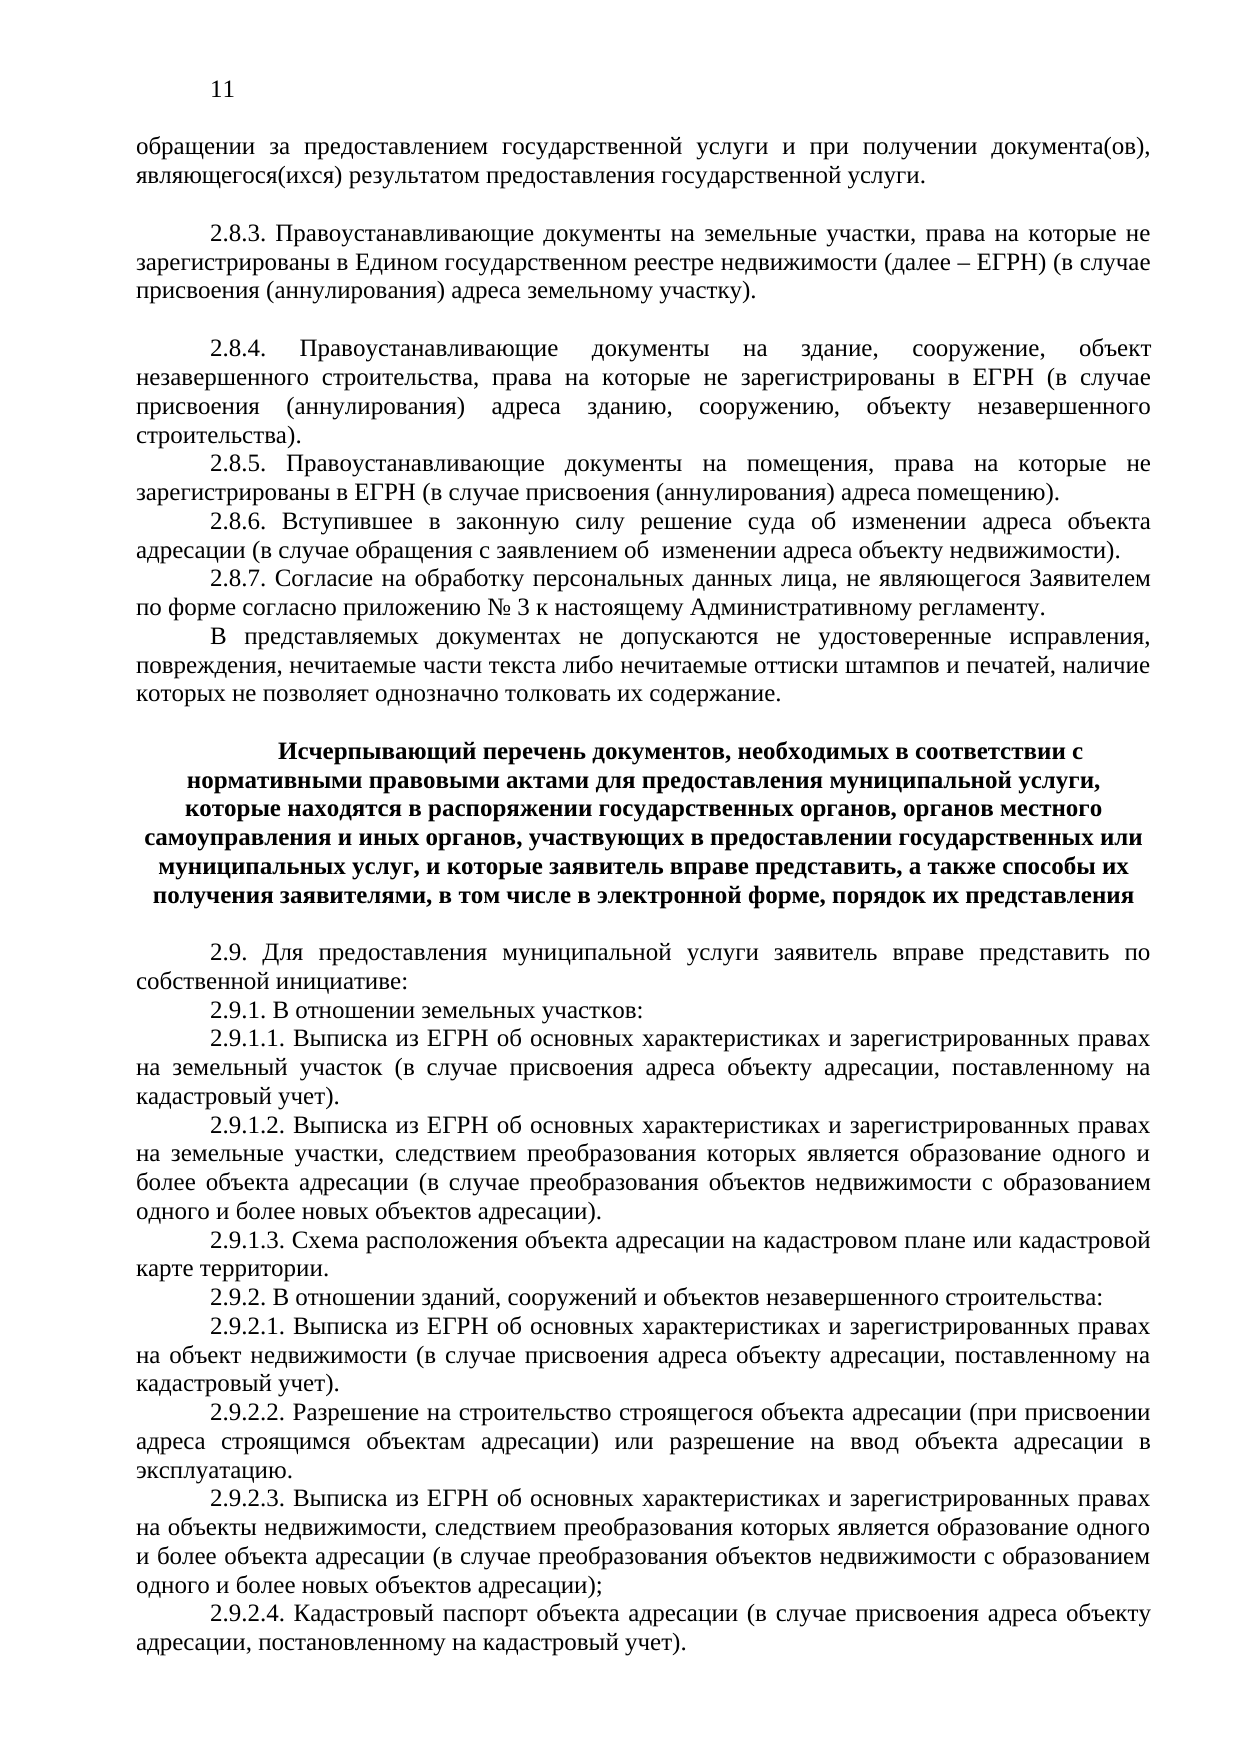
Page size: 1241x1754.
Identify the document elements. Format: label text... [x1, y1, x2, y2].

text Исчерпывающий перечень документов, необходимых в соответствии с нормативными правовыми актами для предоставления муниципальной услуги, которые находятся в распоряжении государственных органов, органов местного самоуправления и иных органов, участвующих в предоставлении государственных или муниципальных услуг, и которые заявитель вправе представить, а также способы их получения заявителями, в том числе в электронной форме, порядок их представления [136, 736, 1152, 908]
text В представляемых документах не допускаются не удостоверенные исправления, повреждения, нечитаемые части текста либо нечитаемые оттиски штампов и печатей, наличие которых не позволяет однозначно толковать их содержание. [136, 621, 1152, 707]
text 2.8.6. Вступившее в законную силу решение суда об изменении адреса объекта адресации (в случае обращения с заявлением об изменении адреса объекту недвижимости). [136, 506, 1152, 563]
text 2.9.1. В отношении земельных участков: [136, 995, 1152, 1023]
text 2.9.2.3. Выписка из ЕГРН об основных характеристиках и зарегистрированных правах на объекты недвижимости, следствием преобразования которых является образование одного и более объекта адресации (в случае преобразования объектов недвижимости с образованием одного и более новых объектов адресации); [136, 1483, 1152, 1598]
text 2.9.2.4. Кадастровый паспорт объекта адресации (в случае присвоения адреса объекту адресации, постановленному на кадастровый учет). [136, 1598, 1152, 1656]
text 2.9.1.3. Схема расположения объекта адресации на кадастровом плане или кадастровой карте территории. [136, 1225, 1152, 1282]
text 2.9.2. В отношении зданий, сооружений и объектов незавершенного строительства: [136, 1282, 1152, 1311]
text 2.9.1.2. Выписка из ЕГРН об основных характеристиках и зарегистрированных правах на земельные участки, следствием преобразования которых является образование одного и более объекта адресации (в случае преобразования объектов недвижимости с образованием одного и более новых объектов адресации). [136, 1110, 1152, 1225]
text 2.9.1.1. Выписка из ЕГРН об основных характеристиках и зарегистрированных правах на земельный участок (в случае присвоения адреса объекту адресации, поставленному на кадастровый учет). [136, 1023, 1152, 1110]
text 2.8.7. Согласие на обработку персональных данных лица, не являющегося Заявителем по форме согласно приложению № 3 к настоящему Административному регламенту. [136, 563, 1152, 621]
text 2.8.5. Правоустанавливающие документы на помещения, права на которые не зарегистрированы в ЕГРН (в случае присвоения (аннулирования) адреса помещению). [136, 448, 1152, 506]
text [136, 131, 1152, 189]
text 2.9. Для предоставления муниципальной услуги заявитель вправе представить по собственной инициативе: [136, 937, 1152, 995]
text 2.9.2.1. Выписка из ЕГРН об основных характеристиках и зарегистрированных правах на объект недвижимости (в случае присвоения адреса объекту адресации, поставленному на кадастровый учет). [136, 1311, 1152, 1397]
text 2.8.3. Правоустанавливающие документы на земельные участки, права на которые не зарегистрированы в Едином государственном реестре недвижимости (далее – ЕГРН) (в случае присвоения (аннулирования) адреса земельному участку). [136, 218, 1152, 304]
text 2.9.2.2. Разрешение на строительство строящегося объекта адресации (при присвоении адреса строящимся объектам адресации) или разрешение на ввод объекта адресации в эксплуатацию. [136, 1397, 1152, 1483]
text 2.8.4. Правоустанавливающие документы на здание, сооружение, объект незавершенного строительства, права на которые не зарегистрированы в ЕГРН (в случае присвоения (аннулирования) адреса зданию, сооружению, объекту незавершенного строительства). [136, 333, 1152, 448]
